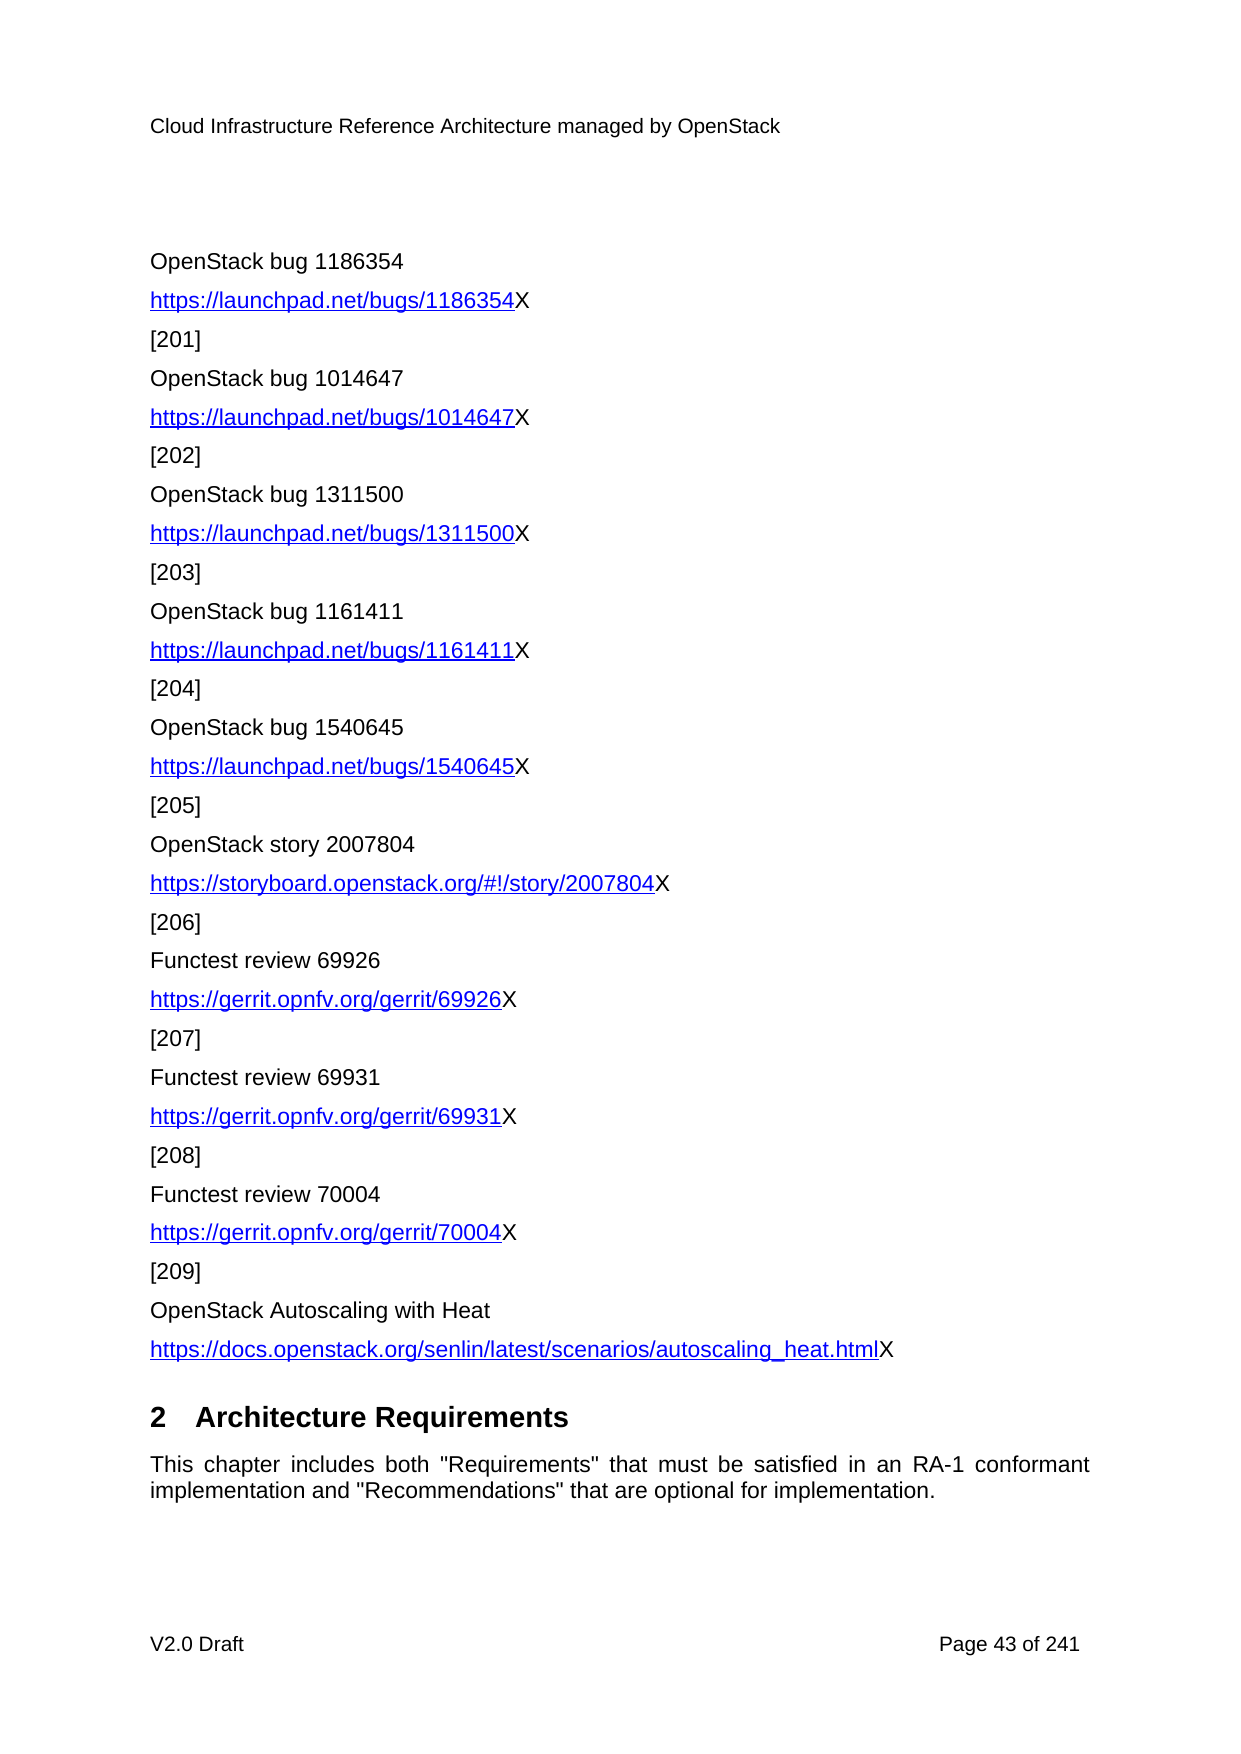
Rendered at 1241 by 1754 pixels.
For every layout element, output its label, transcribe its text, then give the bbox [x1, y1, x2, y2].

subtitle Architecture Requirements [150, 1400, 1090, 1433]
